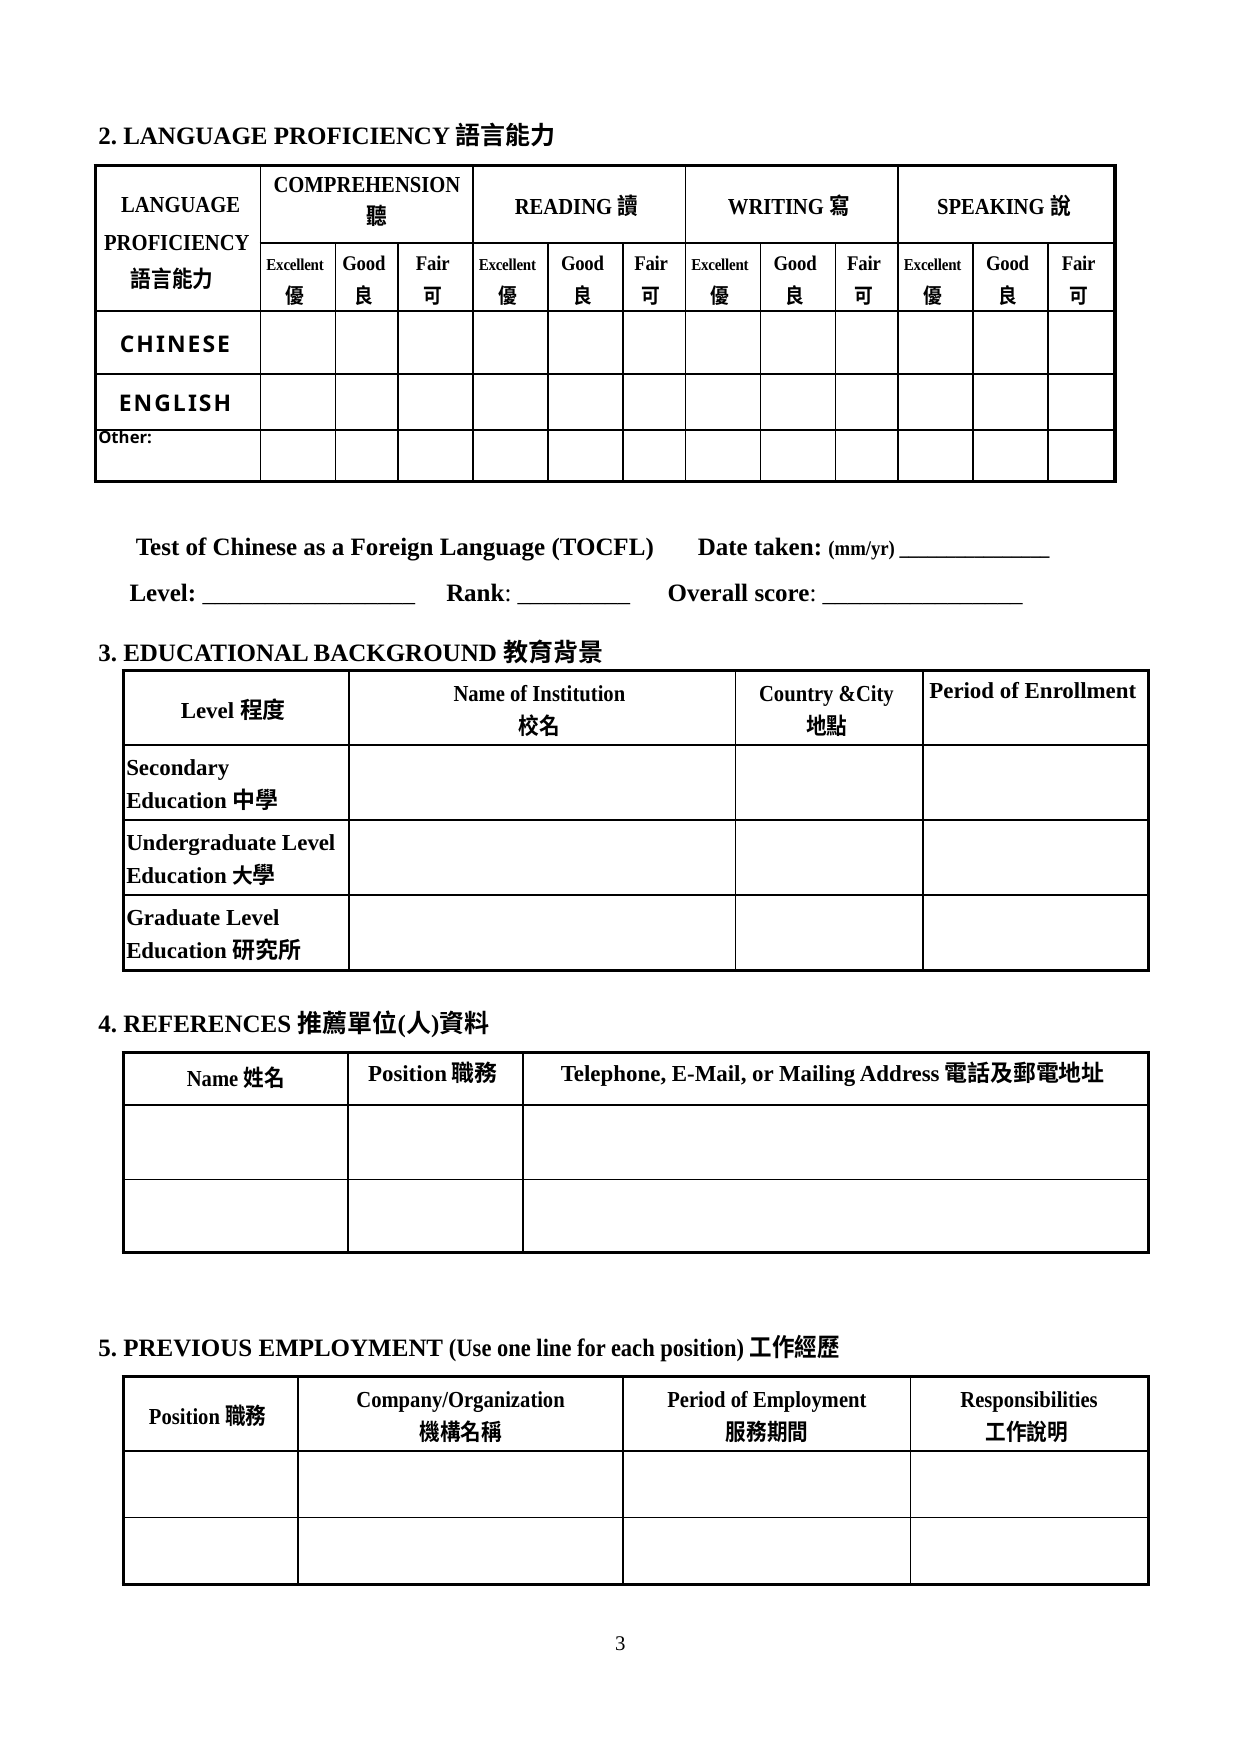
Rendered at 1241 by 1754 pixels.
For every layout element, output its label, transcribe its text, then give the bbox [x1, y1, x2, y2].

table_cell [399, 431, 472, 479]
text 4. REFERENCES 推薦單位(人)資料 [98, 1009, 1103, 1039]
table_header Level 程度 [125, 672, 348, 744]
table_cell Fair 可 [1049, 244, 1113, 310]
table_header Period of Enrollment 修業年限 [924, 672, 1147, 744]
table_cell [399, 375, 472, 429]
table_cell Fair可 [836, 244, 897, 310]
table_cell ENGLISH [97, 375, 260, 429]
table_cell [924, 896, 1147, 969]
table_cell Excellent優 [686, 244, 760, 310]
table_cell [336, 312, 397, 373]
table_cell [349, 1180, 522, 1251]
table_header Telephone, E-Mail, or Mailing Address電話及郵電地址 [524, 1054, 1147, 1104]
table_cell [350, 821, 735, 894]
table_header Position職務 [349, 1054, 522, 1104]
table_cell [686, 312, 760, 373]
table_cell [474, 312, 547, 373]
table_header Period of Employment 服務期間 [624, 1378, 910, 1450]
table_cell [261, 312, 335, 373]
table_cell [911, 1452, 1147, 1517]
table_cell [336, 431, 397, 479]
table_cell Excellent 優 [261, 244, 335, 310]
table_cell [524, 1106, 1147, 1179]
table_cell [624, 1452, 910, 1517]
table_cell [836, 312, 897, 373]
table_cell Undergraduate Level Education 大學 [125, 821, 348, 894]
table_cell [761, 312, 835, 373]
table_cell [761, 431, 835, 479]
table_header Company/Organization 機構名稱 [299, 1378, 622, 1450]
table_cell [836, 375, 897, 429]
table_cell Excellent優 [474, 244, 547, 310]
table_cell Good良 [549, 244, 622, 310]
table_cell [736, 821, 922, 894]
table_header Position 職務 [125, 1378, 297, 1450]
table_cell [261, 431, 335, 479]
table_cell [624, 431, 685, 479]
table_cell [624, 375, 685, 429]
table_cell [899, 312, 972, 373]
table_cell [299, 1518, 622, 1583]
table_cell [474, 431, 547, 479]
table_cell [125, 1518, 297, 1583]
table_cell [125, 1106, 347, 1179]
table_cell [761, 375, 835, 429]
table_cell [349, 1106, 522, 1179]
table_cell [125, 1452, 297, 1517]
table_cell [399, 312, 472, 373]
table_header WRITING 寫 [686, 167, 897, 242]
table_header Name of Institution 校名 [350, 672, 735, 744]
table_cell [261, 375, 335, 429]
text 3. EDUCATIONAL BACKGROUND 教育背景 [98, 633, 1142, 669]
table_header SPEAKING 說 [899, 167, 1113, 242]
table_cell Good良 [761, 244, 835, 310]
table_cell CHINESE [97, 312, 260, 373]
table_header Responsibilities 工作說明 [911, 1378, 1147, 1450]
table_header LANGUAGE PROFICIENCY 語言能力 [97, 167, 260, 310]
table_cell [624, 1518, 910, 1583]
text Level: _________________ Rank: _________ Overall score: ________________ [98, 574, 1142, 608]
table_cell [350, 746, 735, 819]
table_cell Secondary Education 中學 [125, 746, 348, 819]
table_cell [924, 746, 1147, 819]
table_cell Fair 可 [399, 244, 472, 310]
table_header COMPREHENSION聽 [261, 167, 472, 242]
table_cell [1049, 431, 1113, 479]
text Test of Chinese as a Foreign Language (TOCFL) Date taken: (mm/yr) ________________ [98, 528, 1142, 562]
table_cell [624, 312, 685, 373]
table_cell [899, 431, 972, 479]
text 5. PREVIOUS EMPLOYMENT (Use one line for each position) 工作經歷 [98, 1333, 1103, 1363]
table_cell [549, 375, 622, 429]
table_cell Good良 [974, 244, 1047, 310]
table_cell Excellent優 [899, 244, 972, 310]
table_cell [549, 312, 622, 373]
table_cell Graduate Level Education 研究所 [125, 896, 348, 969]
table_cell Fair可 [624, 244, 685, 310]
table_header Country &City 地點 [736, 672, 922, 744]
table_cell [686, 431, 760, 479]
table_cell [736, 896, 922, 969]
table_cell [474, 375, 547, 429]
text 2. LANGUAGE PROFICIENCY語言能力 [98, 118, 1142, 151]
table_cell [911, 1518, 1147, 1583]
table_cell [549, 431, 622, 479]
table_cell [336, 375, 397, 429]
table_cell [125, 1180, 347, 1251]
table_cell [974, 312, 1047, 373]
table_cell [299, 1452, 622, 1517]
table_cell Other: [97, 431, 260, 479]
table_cell [836, 431, 897, 479]
table_header READING 讀 [474, 167, 685, 242]
table_cell [924, 821, 1147, 894]
table_cell Good良 [336, 244, 397, 310]
table_header Name 姓名 [125, 1054, 347, 1104]
table_cell [1049, 312, 1113, 373]
table_cell [350, 896, 735, 969]
table_cell [974, 375, 1047, 429]
table_cell [736, 746, 922, 819]
table_cell [974, 431, 1047, 479]
table_cell [899, 375, 972, 429]
table_cell [524, 1180, 1147, 1251]
table_cell [1049, 375, 1113, 429]
table_cell [686, 375, 760, 429]
